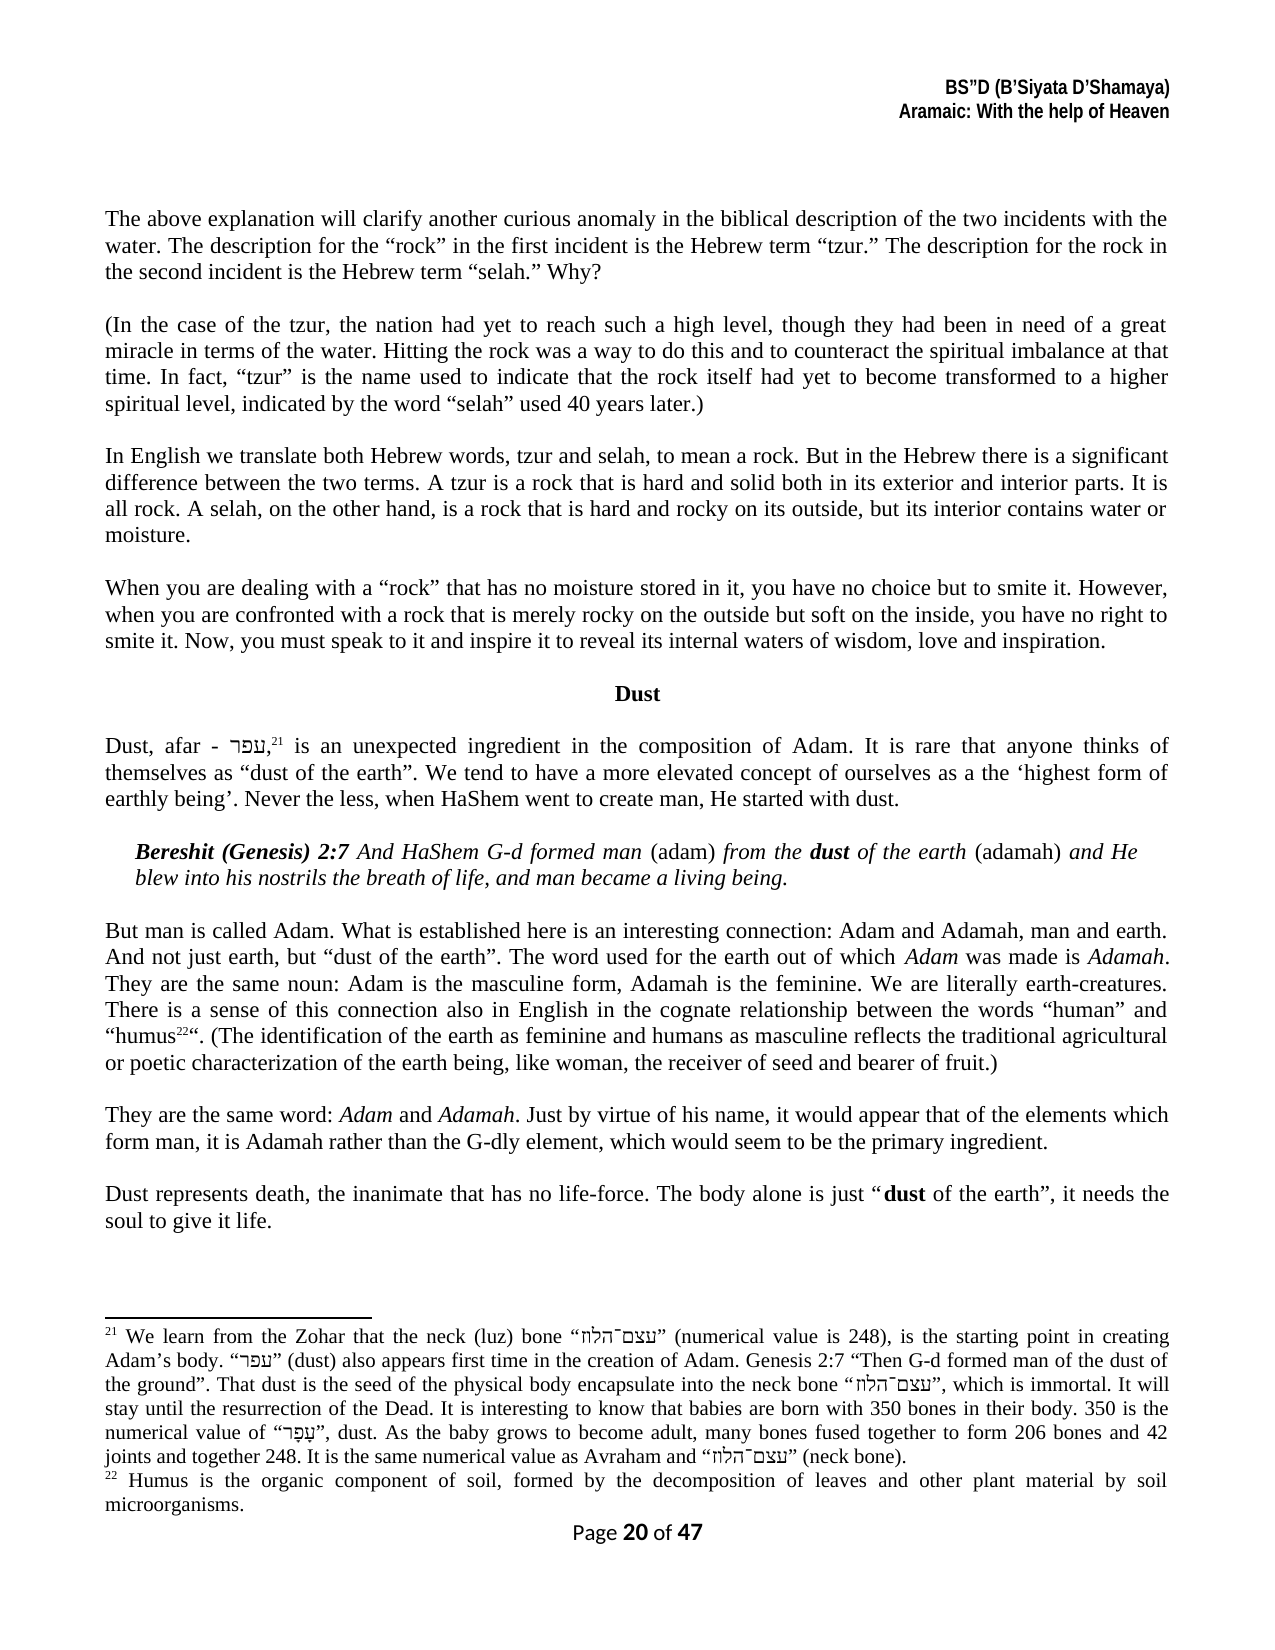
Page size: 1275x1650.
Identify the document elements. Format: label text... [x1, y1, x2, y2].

text Dust represents death, the inanimate that has no life-force. The body alone is just “dust of the earth”, it needs the soul to give it life. [105, 1180, 1170, 1233]
text Dust [105, 680, 1170, 706]
text In English we translate both Hebrew words, tzur and selah, to mean a rock. But in the Hebrew there is a significant difference between the two terms. A tzur is a rock that is hard and solid both in its exterior and interior parts. It is all rock. A selah, on the other hand, is a rock that is hard and rocky on its outside, but its interior contains water or moisture. [105, 442, 1170, 548]
text When you are dealing with a “rock” that has no moisture stored in it, you have no choice but to smite it. However, when you are confronted with a rock that is merely rocky on the outside but soft on the inside, you have no right to smite it. Now, you must speak to it and inspire it to reveal its internal waters of wisdom, love and inspiration. [105, 574, 1170, 653]
text They are the same word: Adam and Adamah. Just by virtue of his name, it would appear that of the elements which form man, it is Adamah rather than the G-dly element, which would seem to be the primary ingredient. [105, 1101, 1170, 1154]
text Dust, afar - עפר, is an unexpected ingredient in the composition of Adam. It is rare that anyone thinks of themselves as “dust of the earth”. We tend to have a more elevated concept of ourselves as a the ‘highest form of earthly being’. Never the less, when HaShem went to create man, He started with dust. [105, 732, 1170, 811]
text But man is called Adam. What is established here is an interesting connection: Adam and Adamah, man and earth. And not just earth, but “dust of the earth”. The word used for the earth out of which Adam was made is Adamah. They are the same noun: Adam is the masculine form, Adamah is the feminine. We are literally earth-creatures. There is a sense of this connection also in English in the cognate relationship between the words “human” and “humus“. (The identification of the earth as feminine and humans as masculine reflects the traditional agricultural or poetic characterization of the earth being, like woman, the receiver of seed and bearer of fruit.) [105, 917, 1170, 1075]
text The above explanation will clarify another curious anomaly in the biblical description of the two incidents with the water. The description for the “rock” in the first incident is the Hebrew term “tzur.” The description for the rock in the second incident is the Hebrew term “selah.” Why? [105, 205, 1170, 284]
text (In the case of the tzur, the nation had yet to reach such a high level, though they had been in need of a great miracle in terms of the water. Hitting the rock was a way to do this and to counteract the spiritual imbalance at that time. In fact, “tzur” is the name used to indicate that the rock itself had yet to become transformed to a higher spiritual level, indicated by the word “selah” used 40 years later.) [105, 311, 1170, 416]
text Bereshit (Genesis) 2:7 And HaShem G-d formed man (adam) from the dust of the earth (adamah) and He blew into his nostrils the breath of life, and man became a living being. [135, 838, 1140, 891]
